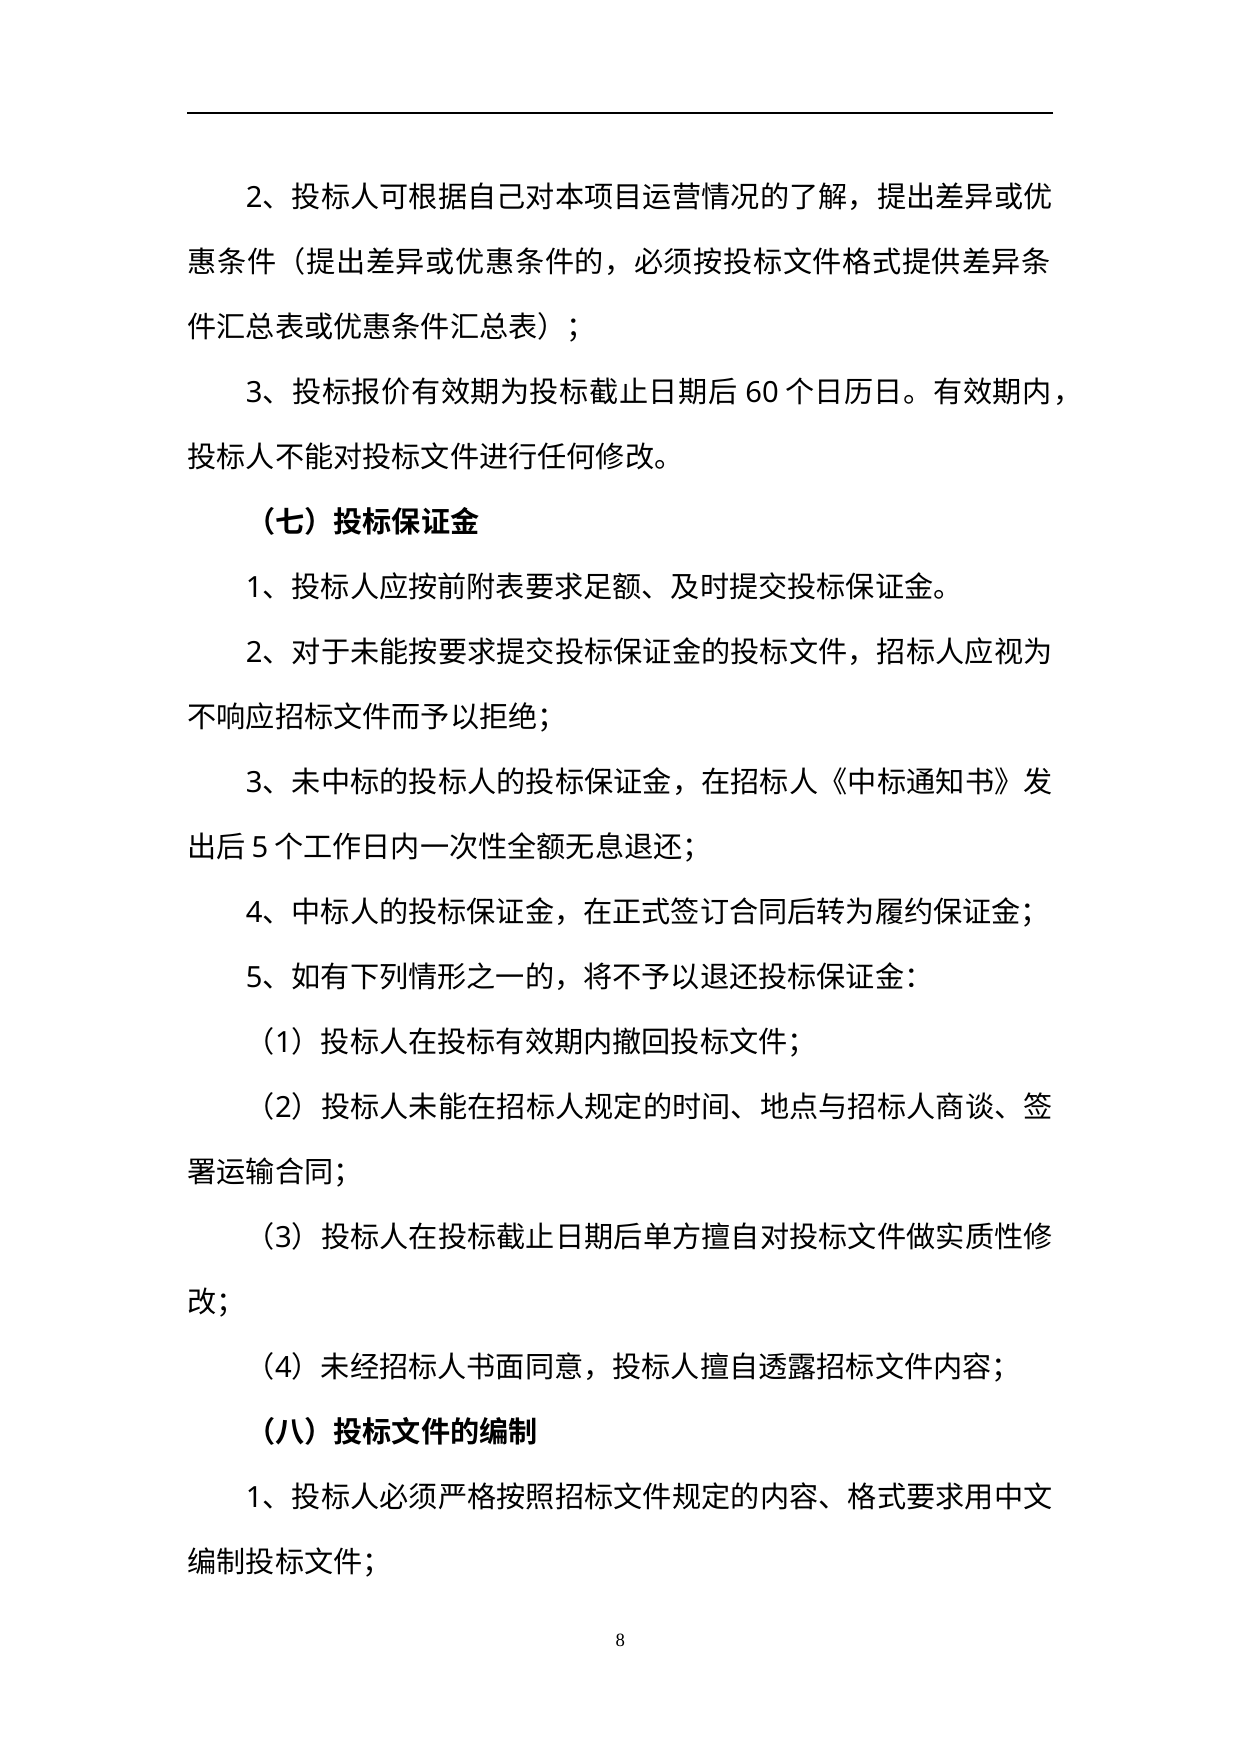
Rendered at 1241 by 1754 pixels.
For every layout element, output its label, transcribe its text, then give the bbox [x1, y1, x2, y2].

text 5、如有下列情形之一的，将不予以退还投标保证金： [187, 942, 1053, 1007]
text 2、投标人可根据自己对本项目运营情况的了解，提出差异或优惠条件（提出差异或优惠条件的，必须按投标文件格式提供差异条件汇总表或优惠条件汇总表）； [187, 162, 1053, 357]
text （2）投标人未能在招标人规定的时间、地点与招标人商谈、签署运输合同； [187, 1072, 1053, 1202]
text 2、对于未能按要求提交投标保证金的投标文件，招标人应视为不响应招标文件而予以拒绝； [187, 617, 1053, 747]
text 1、投标人必须严格按照招标文件规定的内容、格式要求用中文编制投标文件； [187, 1462, 1053, 1592]
text 1、投标人应按前附表要求足额、及时提交投标保证金。 [187, 552, 1053, 617]
text （七）投标保证金 [187, 487, 1053, 552]
text 4、中标人的投标保证金，在正式签订合同后转为履约保证金； [187, 877, 1053, 942]
text （八）投标文件的编制 [187, 1397, 1053, 1462]
text 3、未中标的投标人的投标保证金，在招标人《中标通知书》发出后5个工作日内一次性全额无息退还； [187, 747, 1053, 877]
text 3、投标报价有效期为投标截止日期后60个日历日。有效期内，投标人不能对投标文件进行任何修改。 [187, 357, 1053, 487]
text （3）投标人在投标截止日期后单方擅自对投标文件做实质性修改； [187, 1202, 1053, 1332]
text （1）投标人在投标有效期内撤回投标文件； [187, 1007, 1053, 1072]
text （4）未经招标人书面同意，投标人擅自透露招标文件内容； [187, 1332, 1053, 1397]
